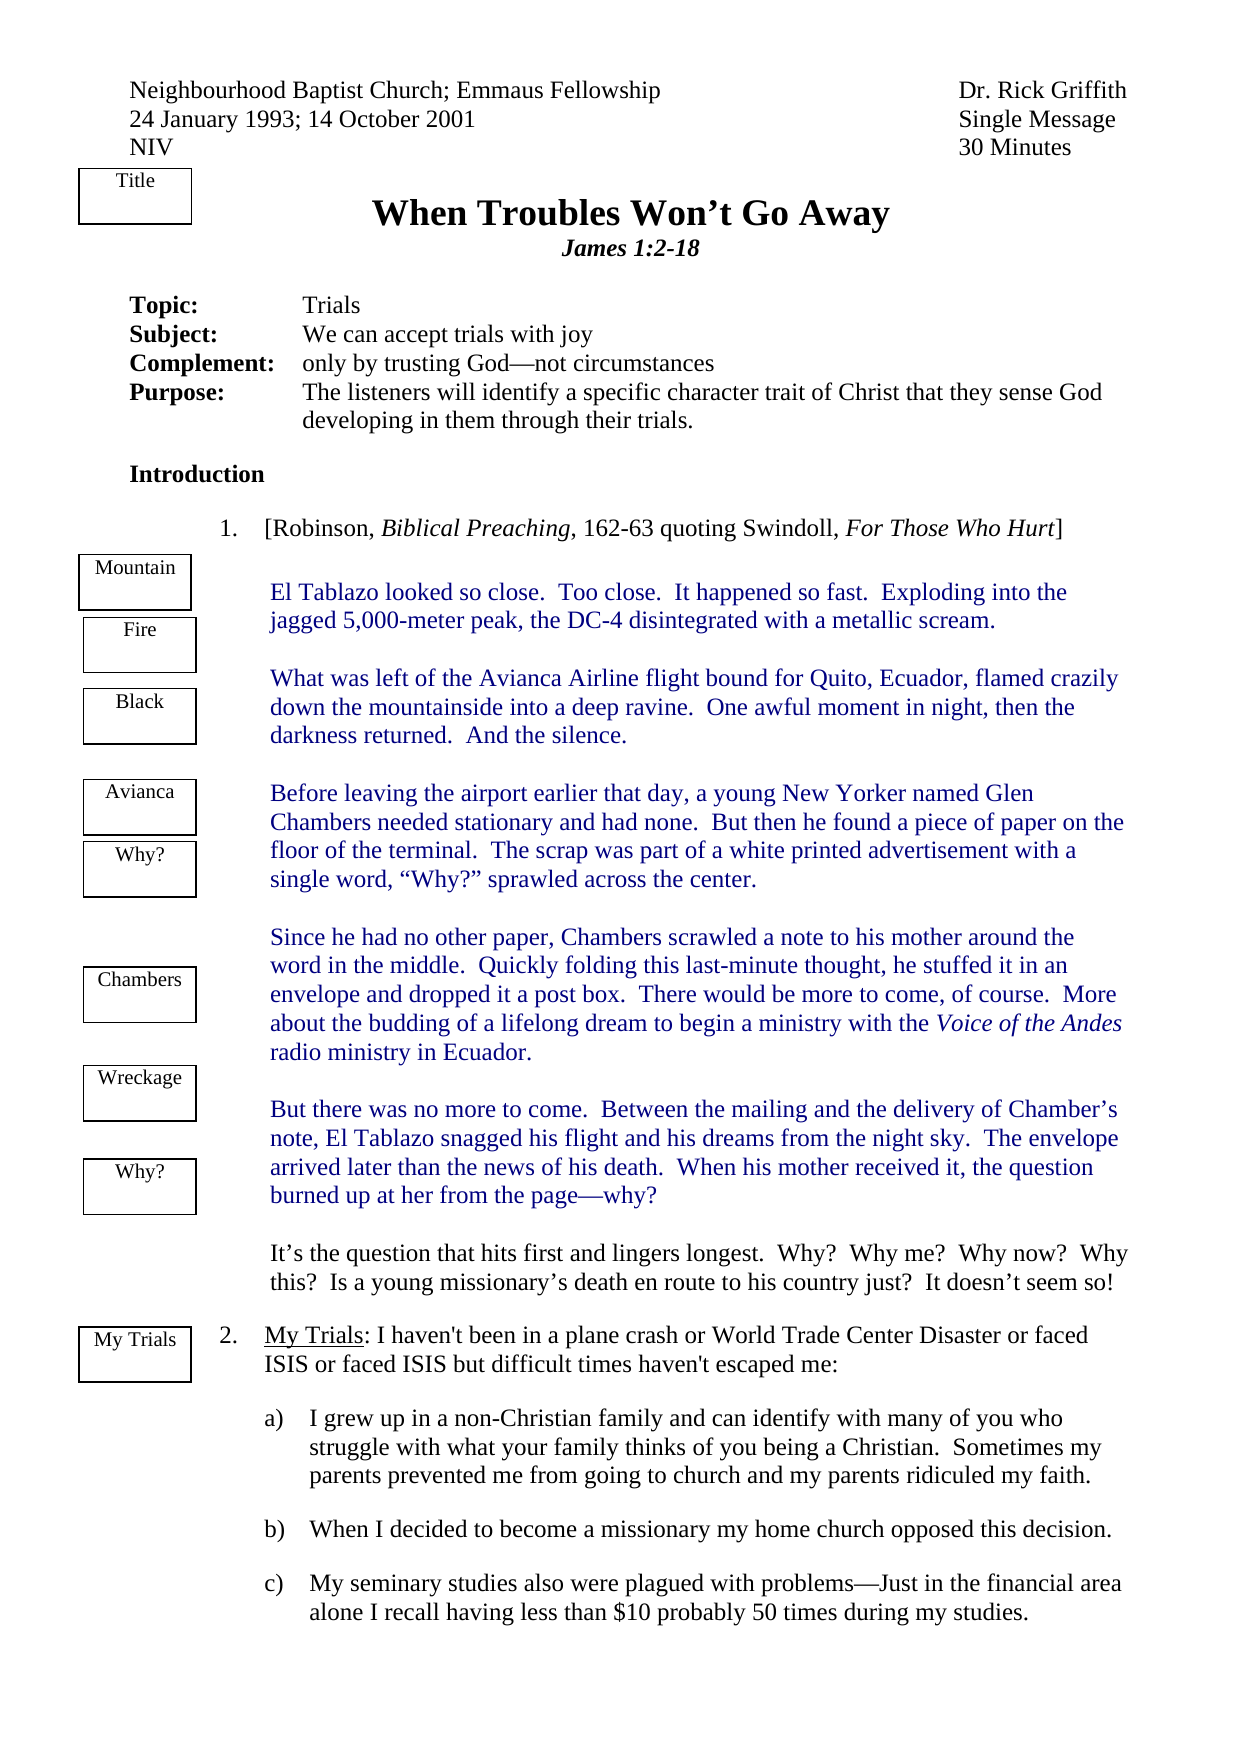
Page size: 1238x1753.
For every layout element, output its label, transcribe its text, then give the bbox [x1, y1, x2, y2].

text Purpose: The listeners will identify a specific character trait of Christ that they sense God developing in them through their trials. [129, 377, 1132, 434]
text What was left of the Avianca Airline flight bound for Quito, Ecuador, flamed crazily down the mountainside into a deep ravine. One awful moment in night, then the darkness returned. And the silence. [270, 663, 1131, 749]
subtitle My seminary studies also were plagued with problems—Just in the financial area alone I recall having less than $10 probably 50 times during my studies. [264, 1568, 1131, 1626]
text NIV 30 Minutes [129, 132, 1132, 161]
subtitle When I decided to become a missionary my home church opposed this decision. [264, 1514, 1131, 1543]
text But there was no more to come. Between the mailing and the delivery of Chamber’s note, El Tablazo snagged his flight and his dreams from the night sky. The envelope arrived later than the news of his death. When his mother received it, the question burned up at her from the page—why? [270, 1094, 1131, 1209]
text Complement: only by trusting God—not circumstances [129, 348, 1129, 377]
subtitle [Robinson, Biblical Preaching, 162-63 quoting Swindoll, For Those Who Hurt] [219, 513, 1131, 542]
text Subject: We can accept trials with joy [129, 319, 1129, 348]
text When Troubles Won’t Go Away [129, 190, 1132, 233]
subtitle I grew up in a non-Christian family and can identify with many of you who struggle with what your family thinks of you being a Christian. Sometimes my parents prevented me from going to church and my parents ridiculed my faith. [264, 1403, 1131, 1489]
text It’s the question that hits first and lingers longest. Why? Why me? Why now? Why this? Is a young missionary’s death en route to his country just? It doesn’t seem so! [270, 1238, 1131, 1296]
text Before leaving the airport earlier that day, a young New Yorker named Glen Chambers needed stationary and had none. But then he found a piece of paper on the floor of the terminal. The scrap was part of a white printed advertisement with a single word, “Why?” sprawled across the center. [270, 778, 1131, 893]
text 24 January 1993; 14 October 2001 Single Message [129, 104, 1132, 132]
text Since he had no other paper, Chambers scrawled a note to his mother around the word in the middle. Quickly folding this last-minute thought, he stuffed it in an envelope and dropped it a post box. There would be more to come, of course. More about the budding of a lifelong dream to begin a ministry with the Voice of the Andes radio ministry in Ecuador. [270, 922, 1131, 1066]
text James 1:2-18 [129, 233, 1132, 262]
subtitle Introduction [129, 459, 1132, 488]
text Neighbourhood Baptist Church; Emmaus Fellowship Dr. Rick Griffith [129, 75, 1132, 104]
subtitle My Trials: I haven't been in a plane crash or World Trade Center Disaster or faced ISIS or faced ISIS but difficult times haven't escaped me: [219, 1321, 1131, 1378]
text El Tablazo looked so close. Too close. It happened so fast. Exploding into the jagged 5,000-meter peak, the DC-4 disintegrated with a metallic scream. [270, 577, 1131, 634]
text Topic: Trials [129, 291, 1129, 319]
